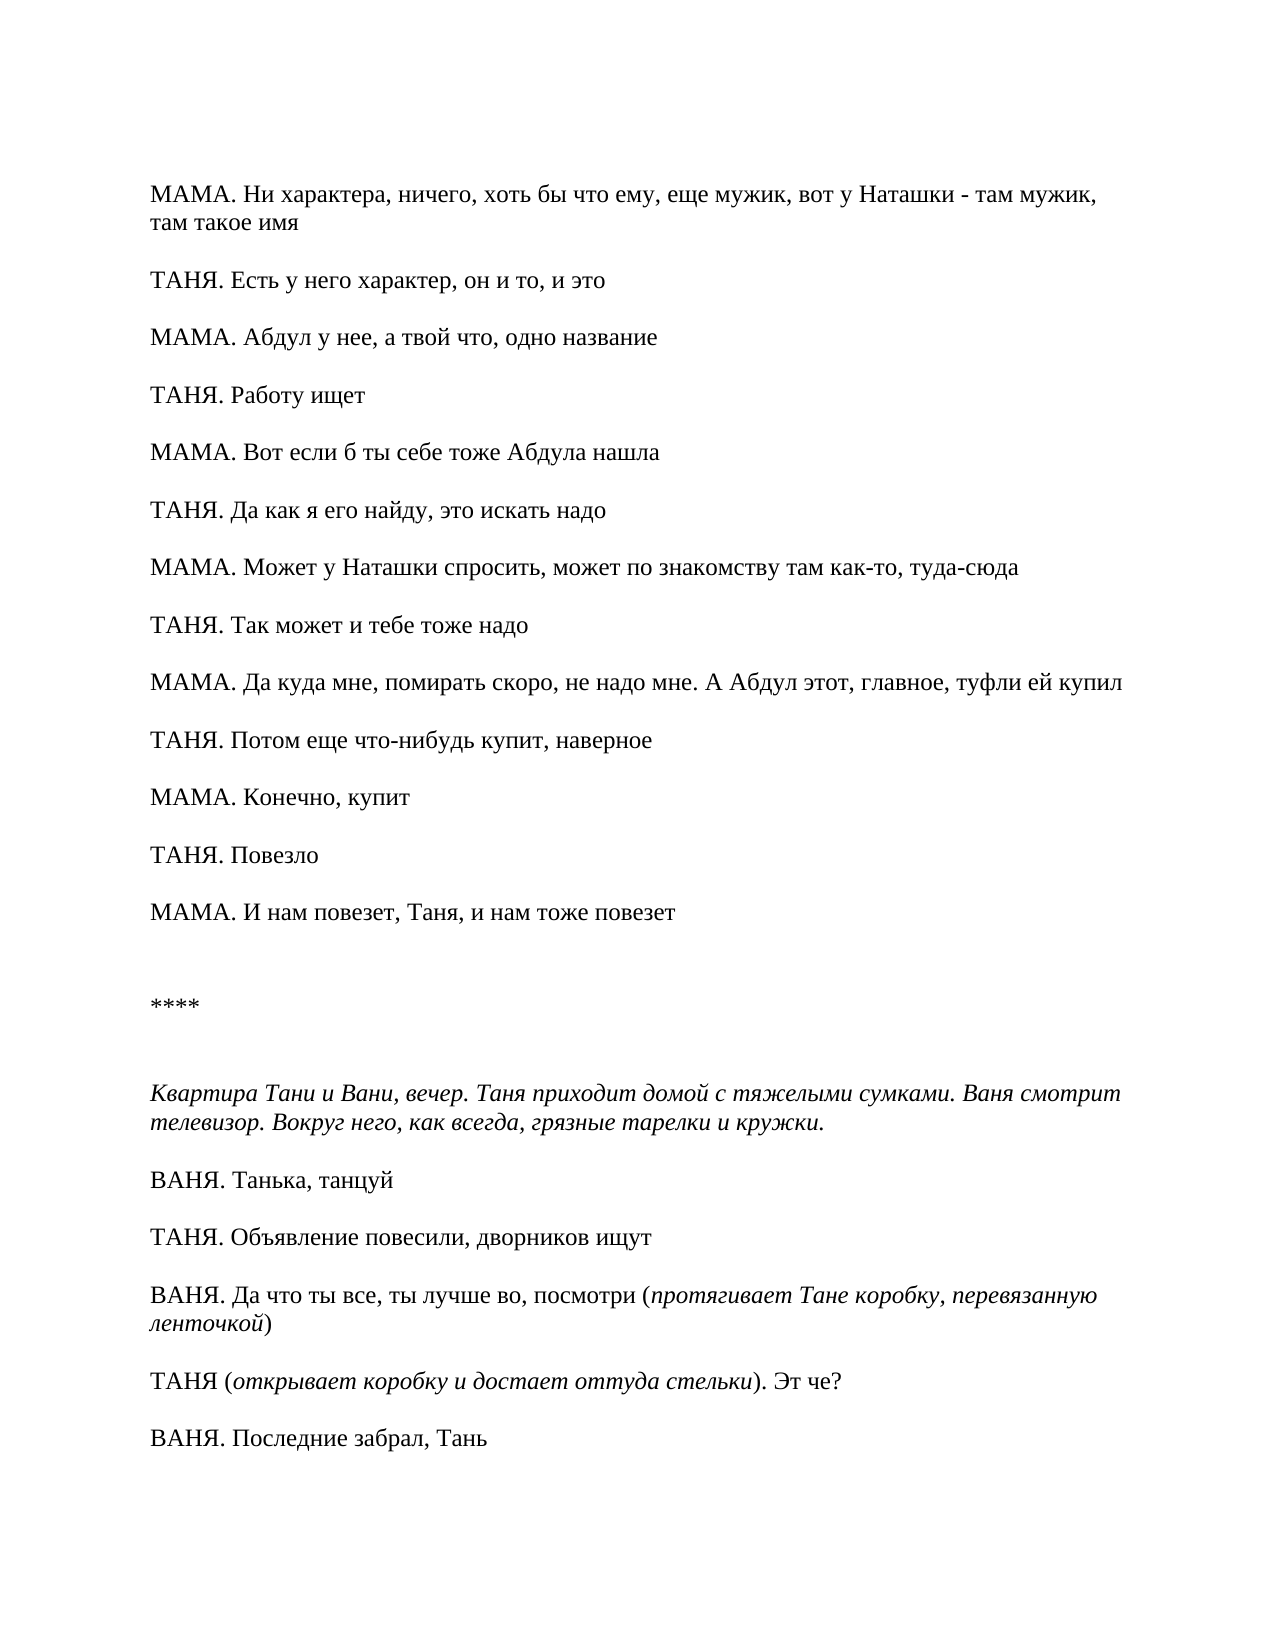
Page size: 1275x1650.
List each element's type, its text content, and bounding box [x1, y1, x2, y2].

text ТАНЯ. Работу ищет [150, 380, 1125, 409]
text ТАНЯ. Так может и тебе тоже надо [150, 610, 1125, 639]
text ТАНЯ. Повезло [150, 840, 1125, 869]
text МАМА. Абдул у нее, а твой что, одно название [150, 322, 1125, 351]
text ТАНЯ. Потом еще что-нибудь купит, наверное [150, 725, 1125, 754]
text МАМА. Может у Наташки спросить, может по знакомству там как-то, туда-сюда [150, 552, 1125, 581]
text МАМА. И нам повезет, Таня, и нам тоже повезет [150, 897, 1125, 926]
text МАМА. Да куда мне, помирать скоро, не надо мне. А Абдул этот, главное, туфли ей купил [150, 667, 1125, 696]
text **** [150, 992, 1125, 1021]
text ВАНЯ. Да что ты все, ты лучше во, посмотри (протягивает Тане коробку, перевязанную ленточкой) [150, 1280, 1125, 1337]
text ВАНЯ. Танька, танцуй [150, 1165, 1125, 1193]
text ТАНЯ. Да как я его найду, это искать надо [150, 495, 1125, 524]
text МАМА. Ни характера, ничего, хоть бы что ему, еще мужик, вот у Наташки - там мужик, там такое имя [150, 179, 1125, 236]
text ВАНЯ. Последние забрал, Тань [150, 1423, 1125, 1452]
text МАМА. Вот если б ты себе тоже Абдула нашла [150, 437, 1125, 466]
text ТАНЯ. Есть у него характер, он и то, и это [150, 265, 1125, 294]
text ТАНЯ. Объявление повесили, дворников ищут [150, 1222, 1125, 1251]
text Квартира Тани и Вани, вечер. Таня приходит домой с тяжелыми сумками. Ваня смотрит телевизор. Вокруг него, как всегда, грязные тарелки и кружки. [150, 1078, 1125, 1136]
text МАМА. Конечно, купит [150, 782, 1125, 811]
text ТАНЯ (открывает коробку и достает оттуда стельки). Эт че? [150, 1366, 1125, 1395]
